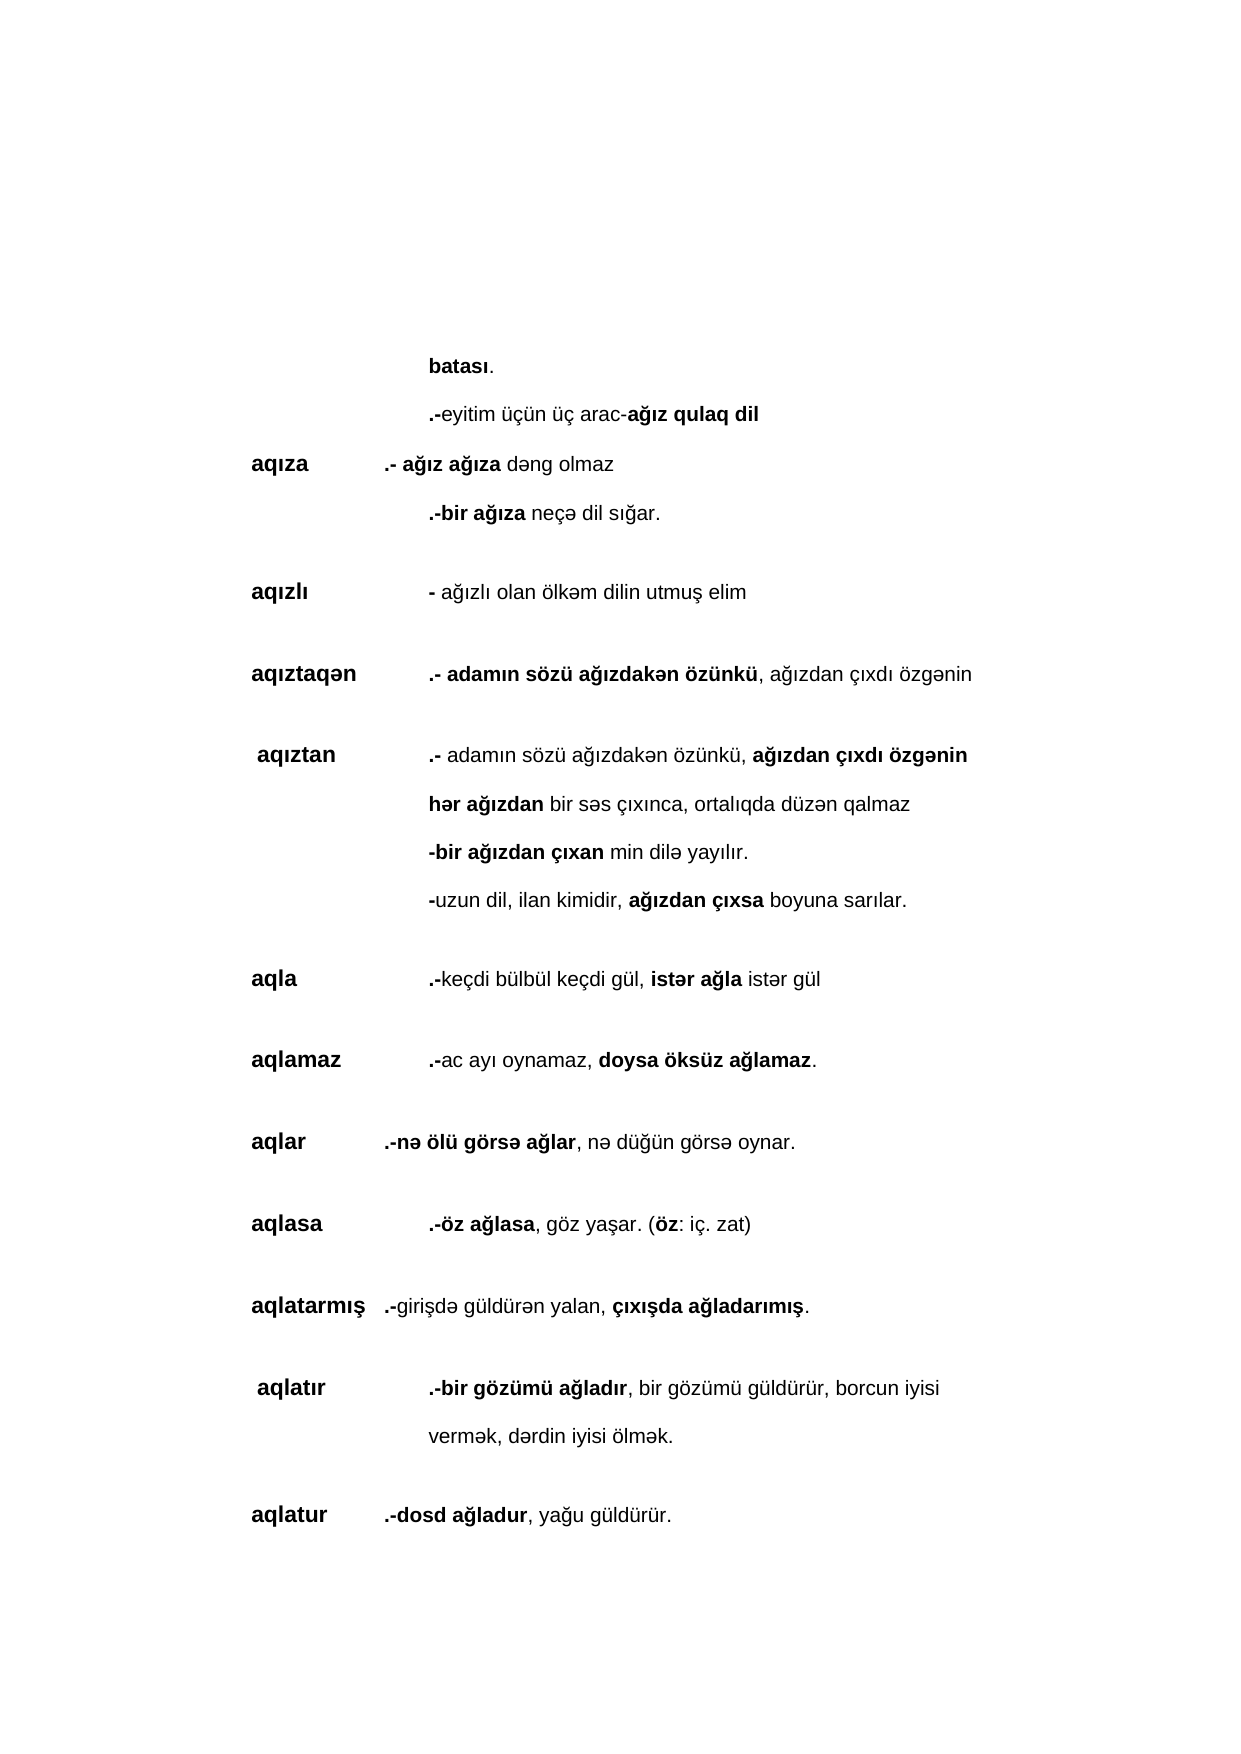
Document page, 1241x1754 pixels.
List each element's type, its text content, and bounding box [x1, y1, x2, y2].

text aqlasa .-öz ağlasa, göz yaşar. (öz: iç. zat) [251, 1210, 983, 1237]
text aqla .-keçdi bülbül keçdi gül, istər ağla istər gül [251, 964, 983, 991]
text aqızlı - ağızlı olan ölkəm dilin utmuş elim [251, 578, 983, 604]
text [251, 354, 989, 426]
text aqlamaz .-ac ayı oynamaz, doysa öksüz ağlamaz. [251, 1046, 983, 1073]
text aqıza .- ağız ağıza dəng olmaz .-bir ağıza neçə dil sığar. [251, 450, 989, 524]
text aqlar .-nə ölü görsə ağlar, nə düğün görsə oynar. [251, 1128, 989, 1155]
text aqlatarmış .-girişdə güldürən yalan, çıxışda ağladarımış. [251, 1292, 989, 1318]
text aqıztan .- adamın sözü ağızdakən özünkü, ağızdan çıxdı özgənin hər ağızdan bir səs çıxınca, ortalıqda düzən qalmaz -bir ağızdan çıxan min dilə yayılır. -uzun dil, ilan kimidir, ağızdan çıxsa boyuna sarılar. [251, 741, 983, 911]
text aqıztaqən .- adamın sözü ağızdakən özünkü, ağızdan çıxdı özgənin [251, 659, 983, 686]
text aqlatur .-dosd ağladur, yağu güldürür. [251, 1501, 989, 1528]
text aqlatır .-bir gözümü ağladır, bir gözümü güldürür, borcun iyisi vermək, dərdin iyisi ölmək. [251, 1374, 983, 1448]
